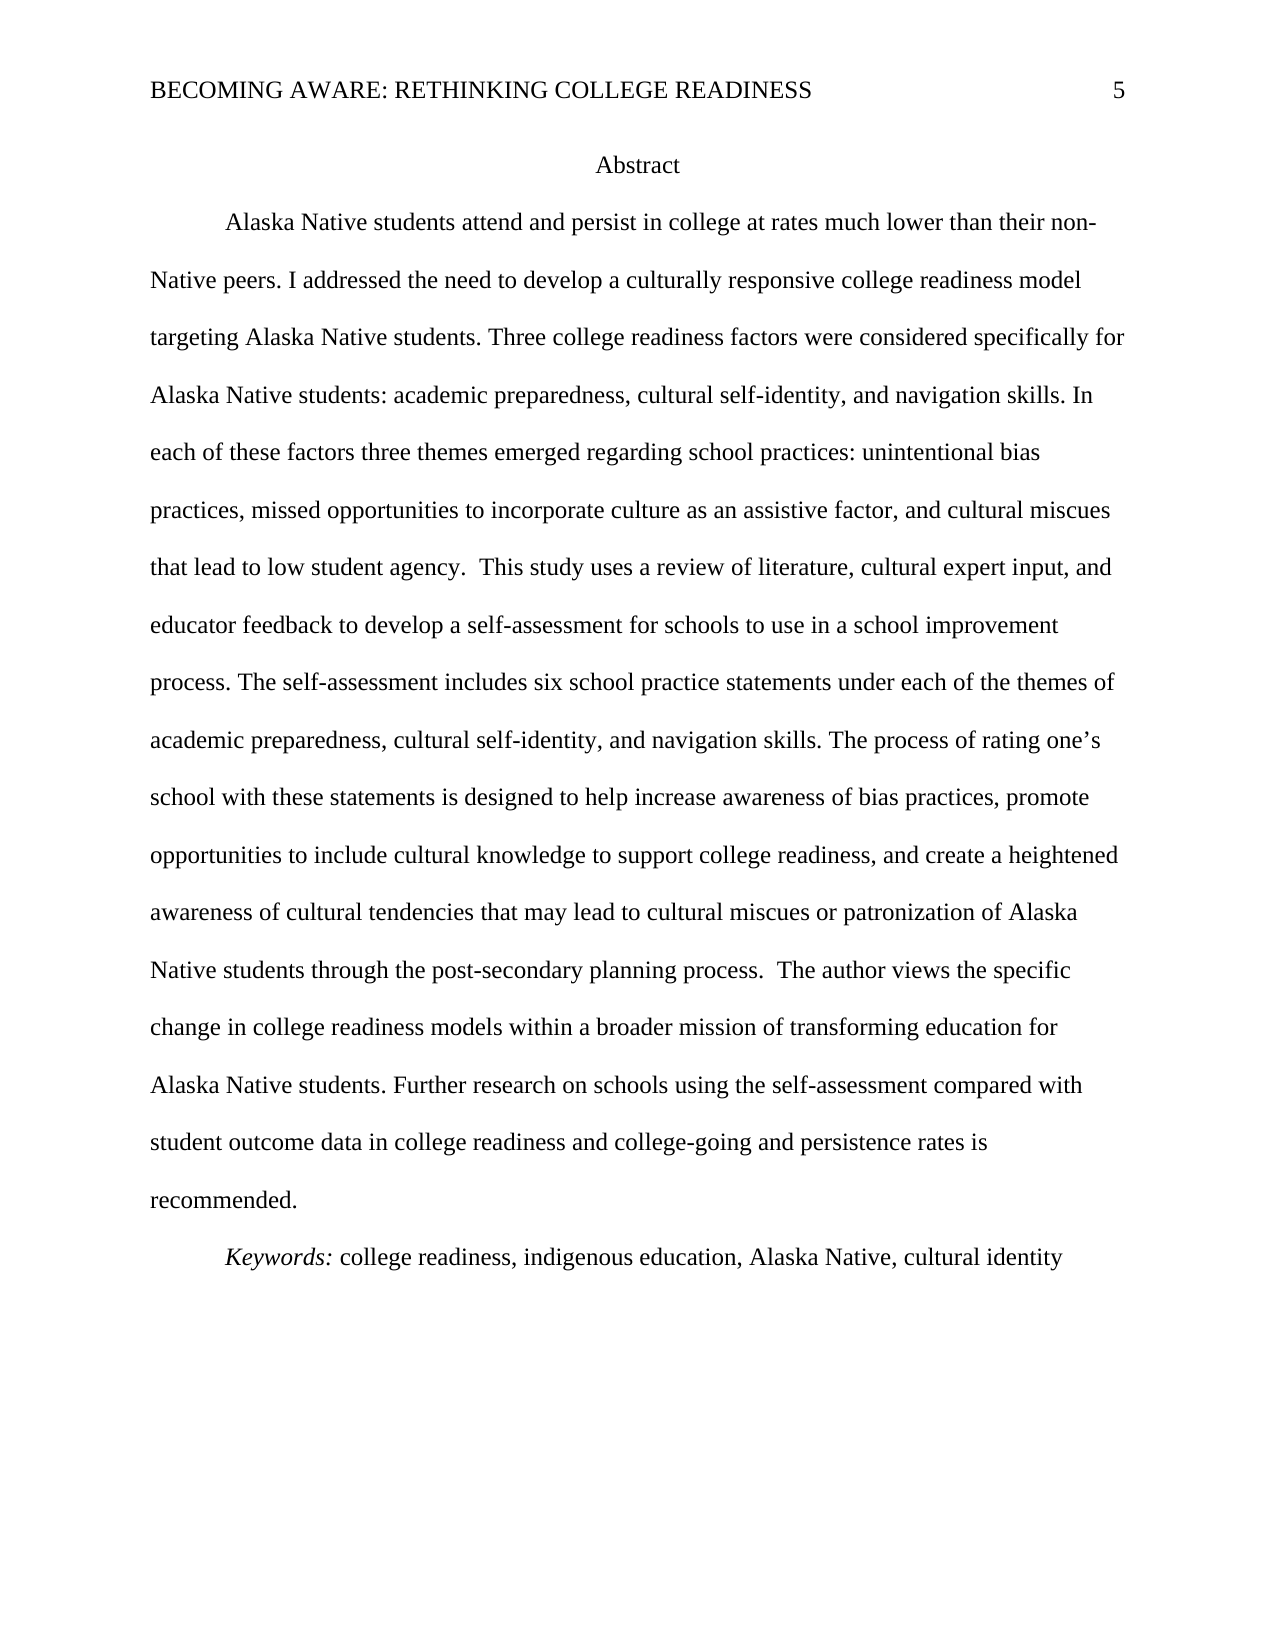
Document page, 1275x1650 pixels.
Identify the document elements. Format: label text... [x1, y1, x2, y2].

text Alaska Native students attend and persist in college at rates much lower than their non-Native peers. I addressed the need to develop a culturally responsive college readiness model targeting Alaska Native students. Three college readiness factors were considered specifically for Alaska Native students: academic preparedness, cultural self-identity, and navigation skills. In each of these factors three themes emerged regarding school practices: unintentional bias practices, missed opportunities to incorporate culture as an assistive factor, and cultural miscues that lead to low student agency. This study uses a review of literature, cultural expert input, and educator feedback to develop a self-assessment for schools to use in a school improvement process. The self-assessment includes six school practice statements under each of the themes of academic preparedness, cultural self-identity, and navigation skills. The process of rating one’s school with these statements is designed to help increase awareness of bias practices, promote opportunities to include cultural knowledge to support college readiness, and create a heightened awareness of cultural tendencies that may lead to cultural miscues or patronization of Alaska Native students through the post-secondary planning process. The author views the specific change in college readiness models within a broader mission of transforming education for Alaska Native students. Further research on schools using the self-assessment compared with student outcome data in college readiness and college-going and persistence rates is recommended. [150, 207, 1125, 1214]
title Abstract [150, 150, 1125, 179]
text Keywords: college readiness, indigenous education, Alaska Native, cultural identity [150, 1242, 1125, 1271]
